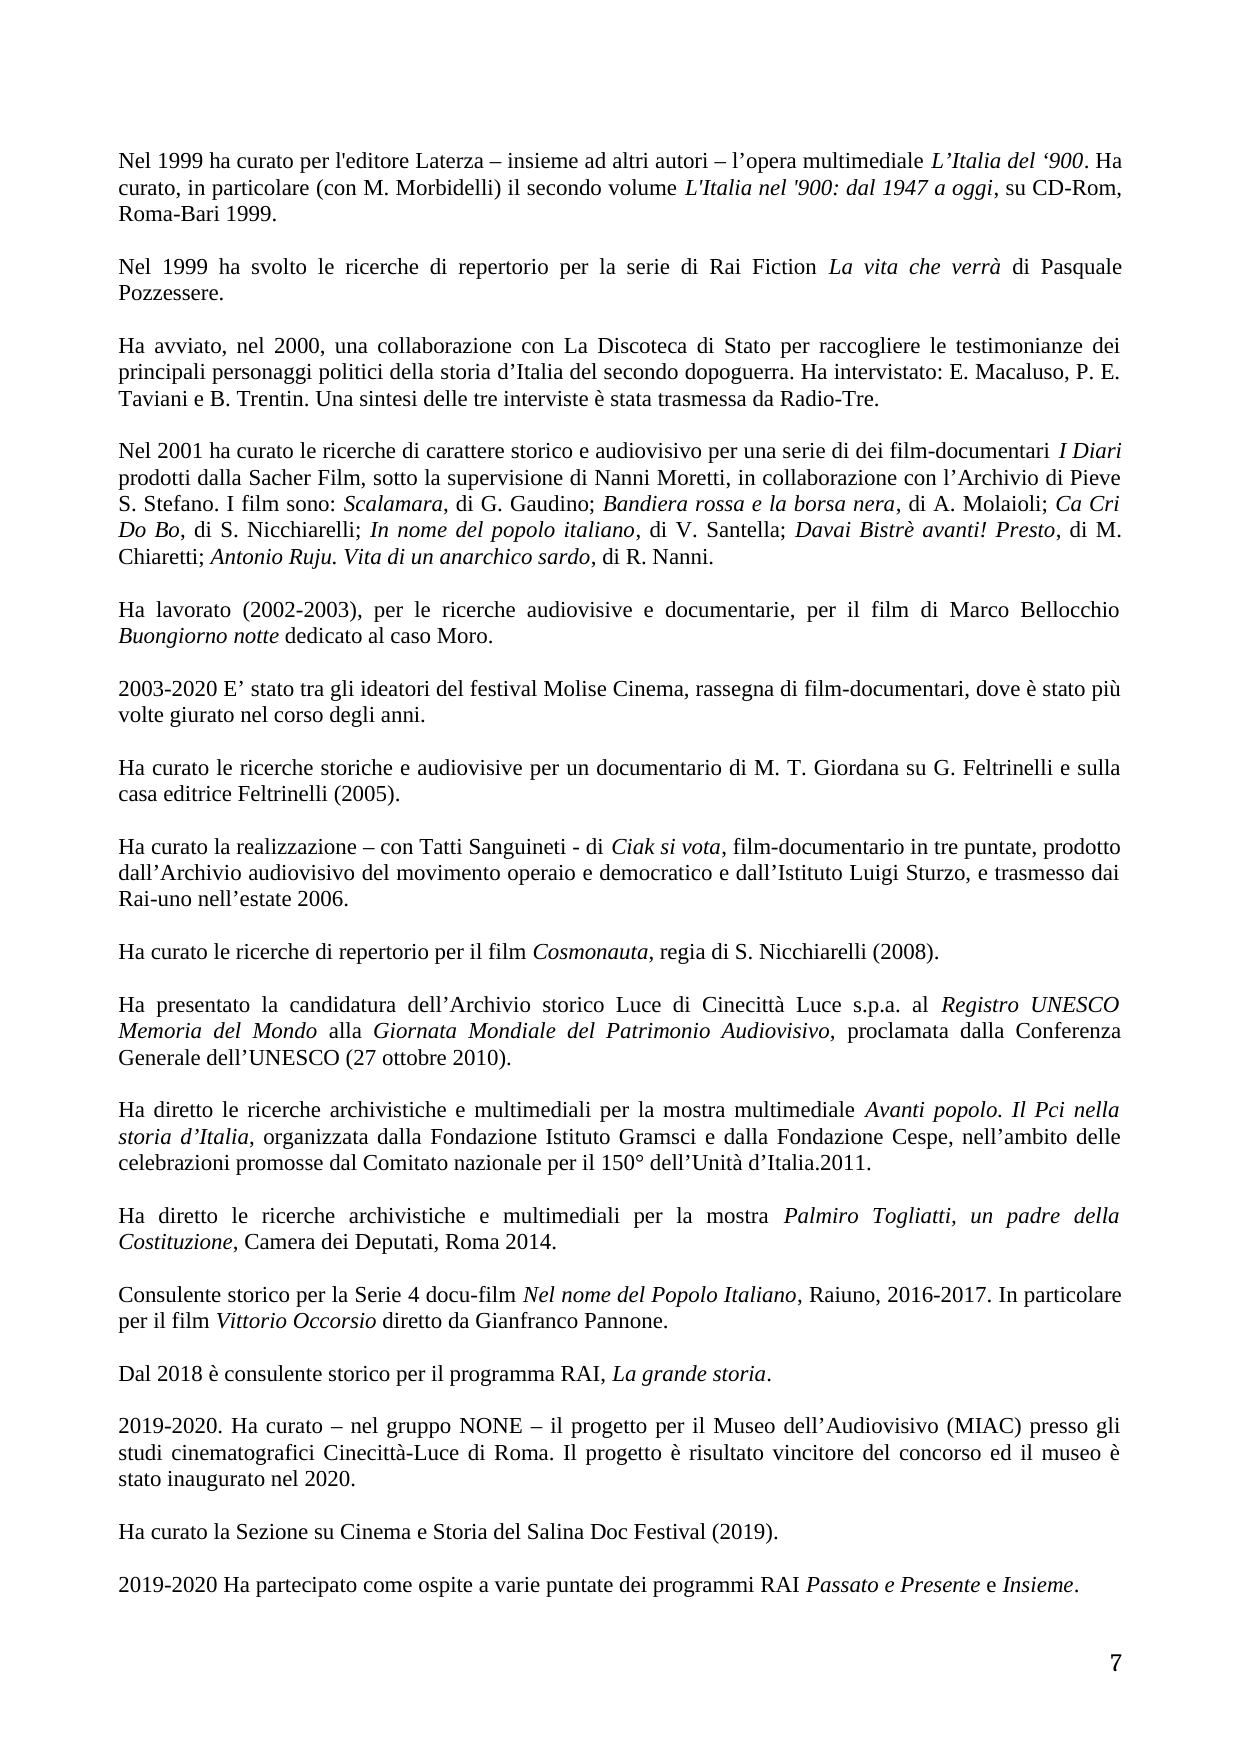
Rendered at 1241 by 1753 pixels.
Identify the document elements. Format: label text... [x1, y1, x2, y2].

text Ha curato la Sezione su Cinema e Storia del Salina Doc Festival (2019). [118, 1518, 1122, 1544]
text Ha curato la realizzazione – con Tatti Sanguineti - di Ciak si vota, film-documentario in tre puntate, prodotto dall’Archivio audiovisivo del movimento operaio e democratico e dall’Istituto Luigi Sturzo, e trasmesso dai Rai-uno nell’estate 2006. [118, 833, 1121, 912]
text 2019-2020 Ha partecipato come ospite a varie puntate dei programmi RAI Passato e Presente e Insieme. [118, 1571, 1122, 1597]
text Ha curato le ricerche storiche e audiovisive per un documentario di M. T. Giordana su G. Feltrinelli e sulla casa editrice Feltrinelli (2005). [118, 754, 1122, 806]
text Nel 2001 ha curato le ricerche di carattere storico e audiovisivo per una serie di dei film-documentari I Diari prodotti dalla Sacher Film, sotto la supervisione di Nanni Moretti, in collaborazione con l’Archivio di Pieve S. Stefano. I film sono: Scalamara, di G. Gaudino; Bandiera rossa e la borsa nera, di A. Molaioli; Ca Cri Do Bo, di S. Nicchiarelli; In nome del popolo italiano, di V. Santella; Davai Bistrè avanti! Presto, di M. Chiaretti; Antonio Ruju. Vita di un anarchico sardo, di R. Nanni. [118, 437, 1122, 569]
text Nel 1999 ha curato per l'editore Laterza – insieme ad altri autori – l’opera multimediale L’Italia del ‘900. Ha curato, in particolare (con M. Morbidelli) il secondo volume L'Italia nel '900: dal 1947 a oggi, su CD-Rom, Roma-Bari 1999. [118, 148, 1122, 227]
text 2019-2020. Ha curato – nel gruppo NONE – il progetto per il Museo dell’Audiovisivo (MIAC) presso gli studi cinematografici Cinecittà-Luce di Roma. Il progetto è risultato vincitore del concorso ed il museo è stato inaugurato nel 2020. [118, 1413, 1122, 1492]
text 2003-2020 E’ stato tra gli ideatori del festival Molise Cinema, rassegna di film-documentari, dove è stato più volte giurato nel corso degli anni. [118, 675, 1122, 727]
text Nel 1999 ha svolto le ricerche di repertorio per la serie di Rai Fiction La vita che verrà di Pasquale Pozzessere. [118, 253, 1122, 306]
text Ha diretto le ricerche archivistiche e multimediali per la mostra multimediale Avanti popolo. Il Pci nella storia d’Italia, organizzata dalla Fondazione Istituto Gramsci e dalla Fondazione Cespe, nell’ambito delle celebrazioni promosse dal Comitato nazionale per il 150° dell’Unità d’Italia.2011. [118, 1096, 1122, 1175]
text Ha curato le ricerche di repertorio per il film Cosmonauta, regia di S. Nicchiarelli (2008). [118, 938, 1122, 964]
text Dal 2018 è consulente storico per il programma RAI, La grande storia. [118, 1360, 1122, 1386]
text Ha avviato, nel 2000, una collaborazione con La Discoteca di Stato per raccogliere le testimonianze dei principali personaggi politici della storia d’Italia del secondo dopoguerra. Ha intervistato: E. Macaluso, P. E. Taviani e B. Trentin. Una sintesi delle tre interviste è stata trasmessa da Radio-Tre. [118, 332, 1122, 411]
text Ha diretto le ricerche archivistiche e multimediali per la mostra Palmiro Togliatti, un padre della Costituzione, Camera dei Deputati, Roma 2014. [118, 1202, 1122, 1254]
text Ha lavorato (2002-2003), per le ricerche audiovisive e documentarie, per il film di Marco Bellocchio Buongiorno notte dedicato al caso Moro. [118, 596, 1122, 648]
text Consulente storico per la Serie 4 docu-film Nel nome del Popolo Italiano, Raiuno, 2016-2017. In particolare per il film Vittorio Occorsio diretto da Gianfranco Pannone. [118, 1281, 1122, 1333]
text Ha presentato la candidatura dell’Archivio storico Luce di Cinecittà Luce s.p.a. al Registro UNESCO Memoria del Mondo alla Giornata Mondiale del Patrimonio Audiovisivo, proclamata dalla Conferenza Generale dell’UNESCO (27 ottobre 2010). [118, 991, 1121, 1070]
